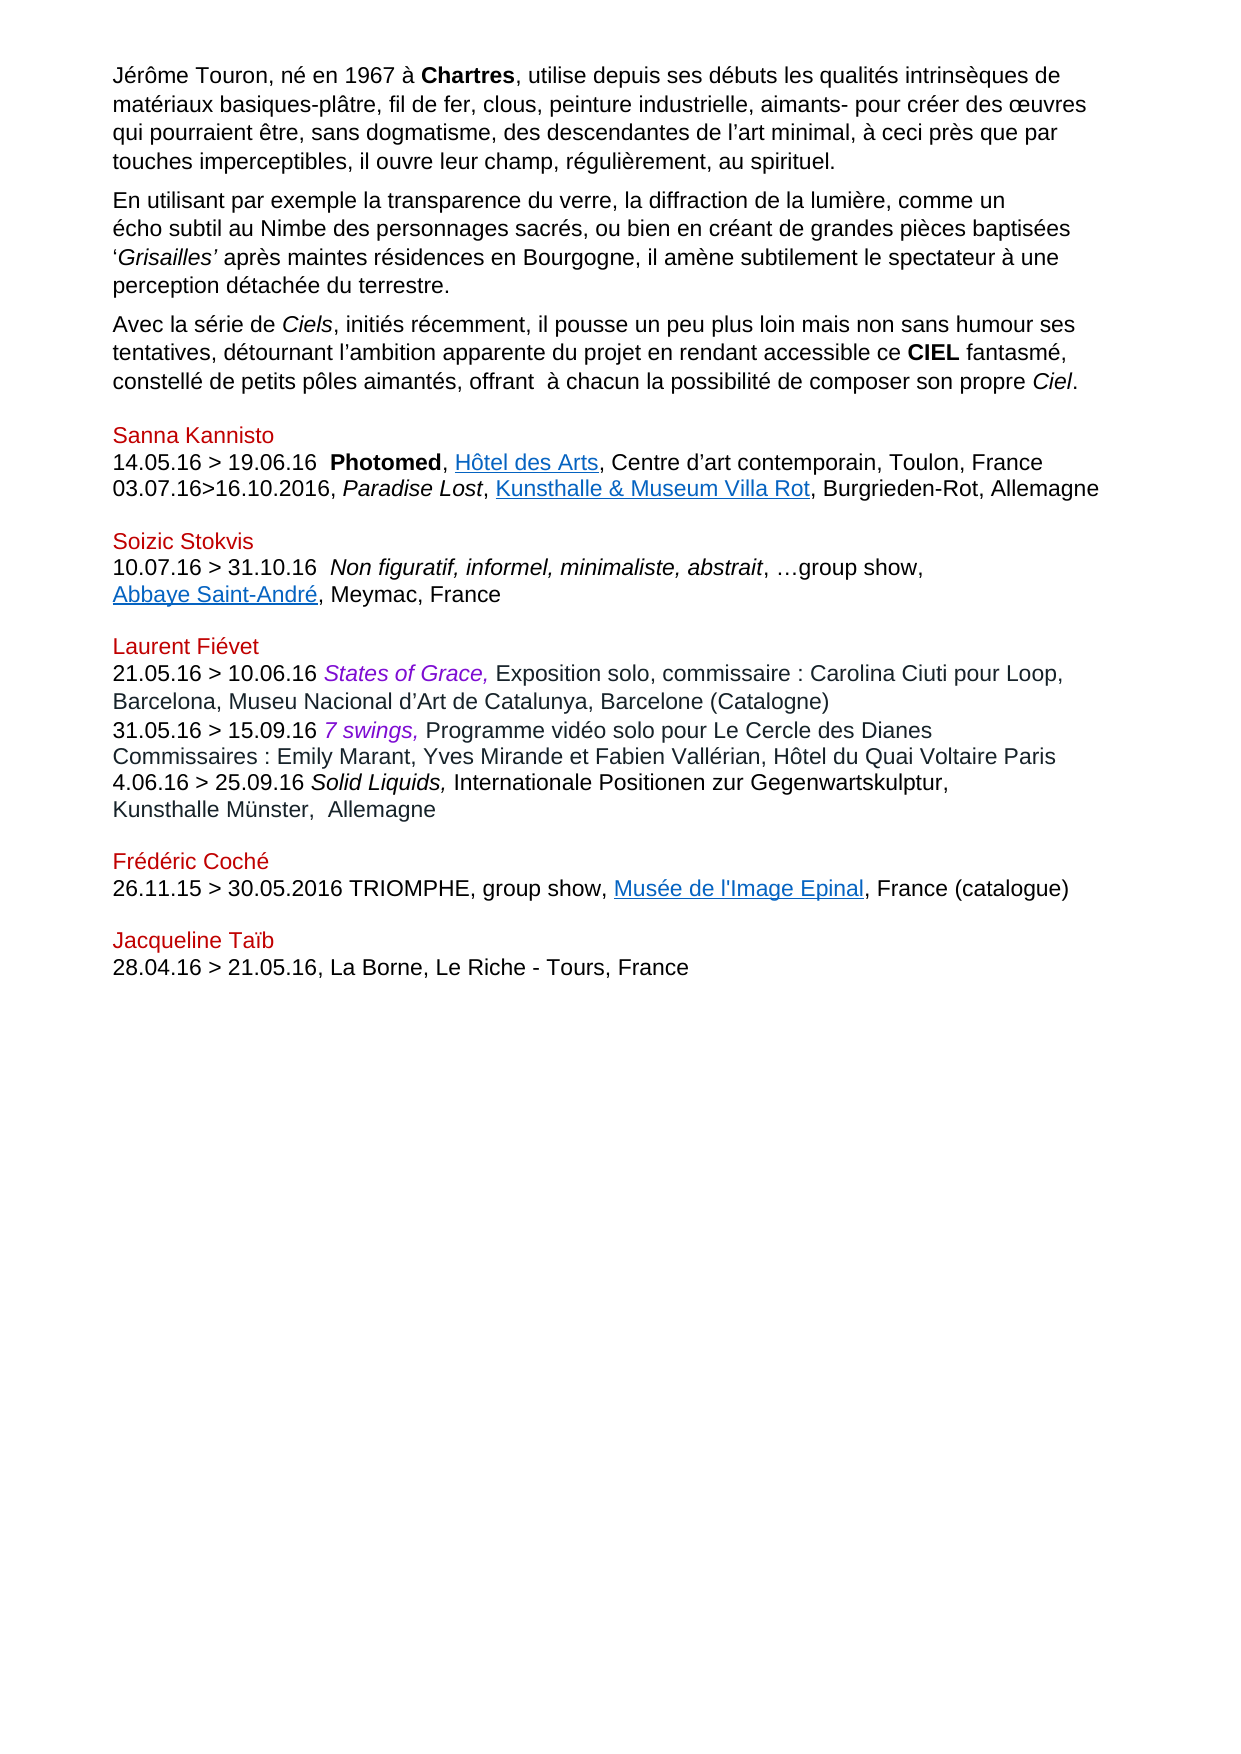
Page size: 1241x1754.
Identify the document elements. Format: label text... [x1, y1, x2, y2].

text Kunsthalle Münster, Allemagne [112, 796, 1137, 822]
text 31.05.16 > 15.09.16 7 swings, Programme vidéo solo pour Le Cercle des Dianes [112, 717, 1137, 743]
text Soizic Stokvis [112, 528, 1137, 554]
text Jacqueline Taïb [112, 927, 1137, 954]
text qui pourraient être, sans dogmatisme, des descendantes de l’art minimal, à ceci près que par touches imperceptibles, il ouvre leur champ, régulièrement, au spirituel. [112, 119, 1137, 174]
text Laurent Fiévet [112, 633, 1137, 660]
text Frédéric Coché [112, 848, 1137, 875]
text 14.05.16 > 19.06.16 Photomed, Hôtel des Arts, Centre d’art contemporain, Toulon, France [112, 449, 1137, 475]
text En utilisant par exemple la transparence du verre, la diffraction de la lumière, comme un [112, 187, 1137, 213]
text 03.07.16>16.10.2016, Paradise Lost, Kunsthalle & Museum Villa Rot, Burgrieden-Rot, Allemagne [112, 475, 1137, 502]
text écho subtil au Nimbe des personnages sacrés, ou bien en créant de grandes pièces baptisées ‘Grisailles’ après maintes résidences en Bourgogne, il amène subtilement le spectateur à une perception détachée du terrestre. [112, 215, 1137, 298]
text Jérôme Touron, né en 1967 à Chartres, utilise depuis ses débuts les qualités intrinsèques de matériaux basiques-plâtre, fil de fer, clous, peinture industrielle, aimants- pour créer des œuvres [112, 62, 1137, 117]
text 4.06.16 > 25.09.16 Solid Liquids, Internationale Positionen zur Gegenwartskulptur, [112, 769, 1137, 796]
text 26.11.15 > 30.05.2016 TRIOMPHE, group show, Musée de l'Image Epinal, France (catalogue) [112, 875, 1137, 901]
text 21.05.16 > 10.06.16 States of Grace, Exposition solo, commissaire : Carolina Ciuti pour Loop, Barcelona, Museu Nacional d’Art de Catalunya, Barcelone (Catalogne) [112, 660, 1137, 714]
text 28.04.16 > 21.05.16, La Borne, Le Riche - Tours, France [112, 954, 1137, 980]
text Avec la série de Ciels, initiés récemment, il pousse un peu plus loin mais non sans humour ses tentatives, détournant l’ambition apparente du projet en rendant accessible ce CIEL fantasmé, constellé de petits pôles aimantés, offrant à chacun la possibilité de composer son propre Ciel. [112, 311, 1100, 394]
text Commissaires : Emily Marant, Yves Mirande et Fabien Vallérian, Hôtel du Quai Voltaire Paris [112, 743, 1137, 769]
text Sanna Kannisto [112, 422, 1137, 449]
text Abbaye Saint-André, Meymac, France [112, 581, 1137, 607]
text 10.07.16 > 31.10.16 Non figuratif, informel, minimaliste, abstrait, …group show, [112, 554, 1137, 581]
